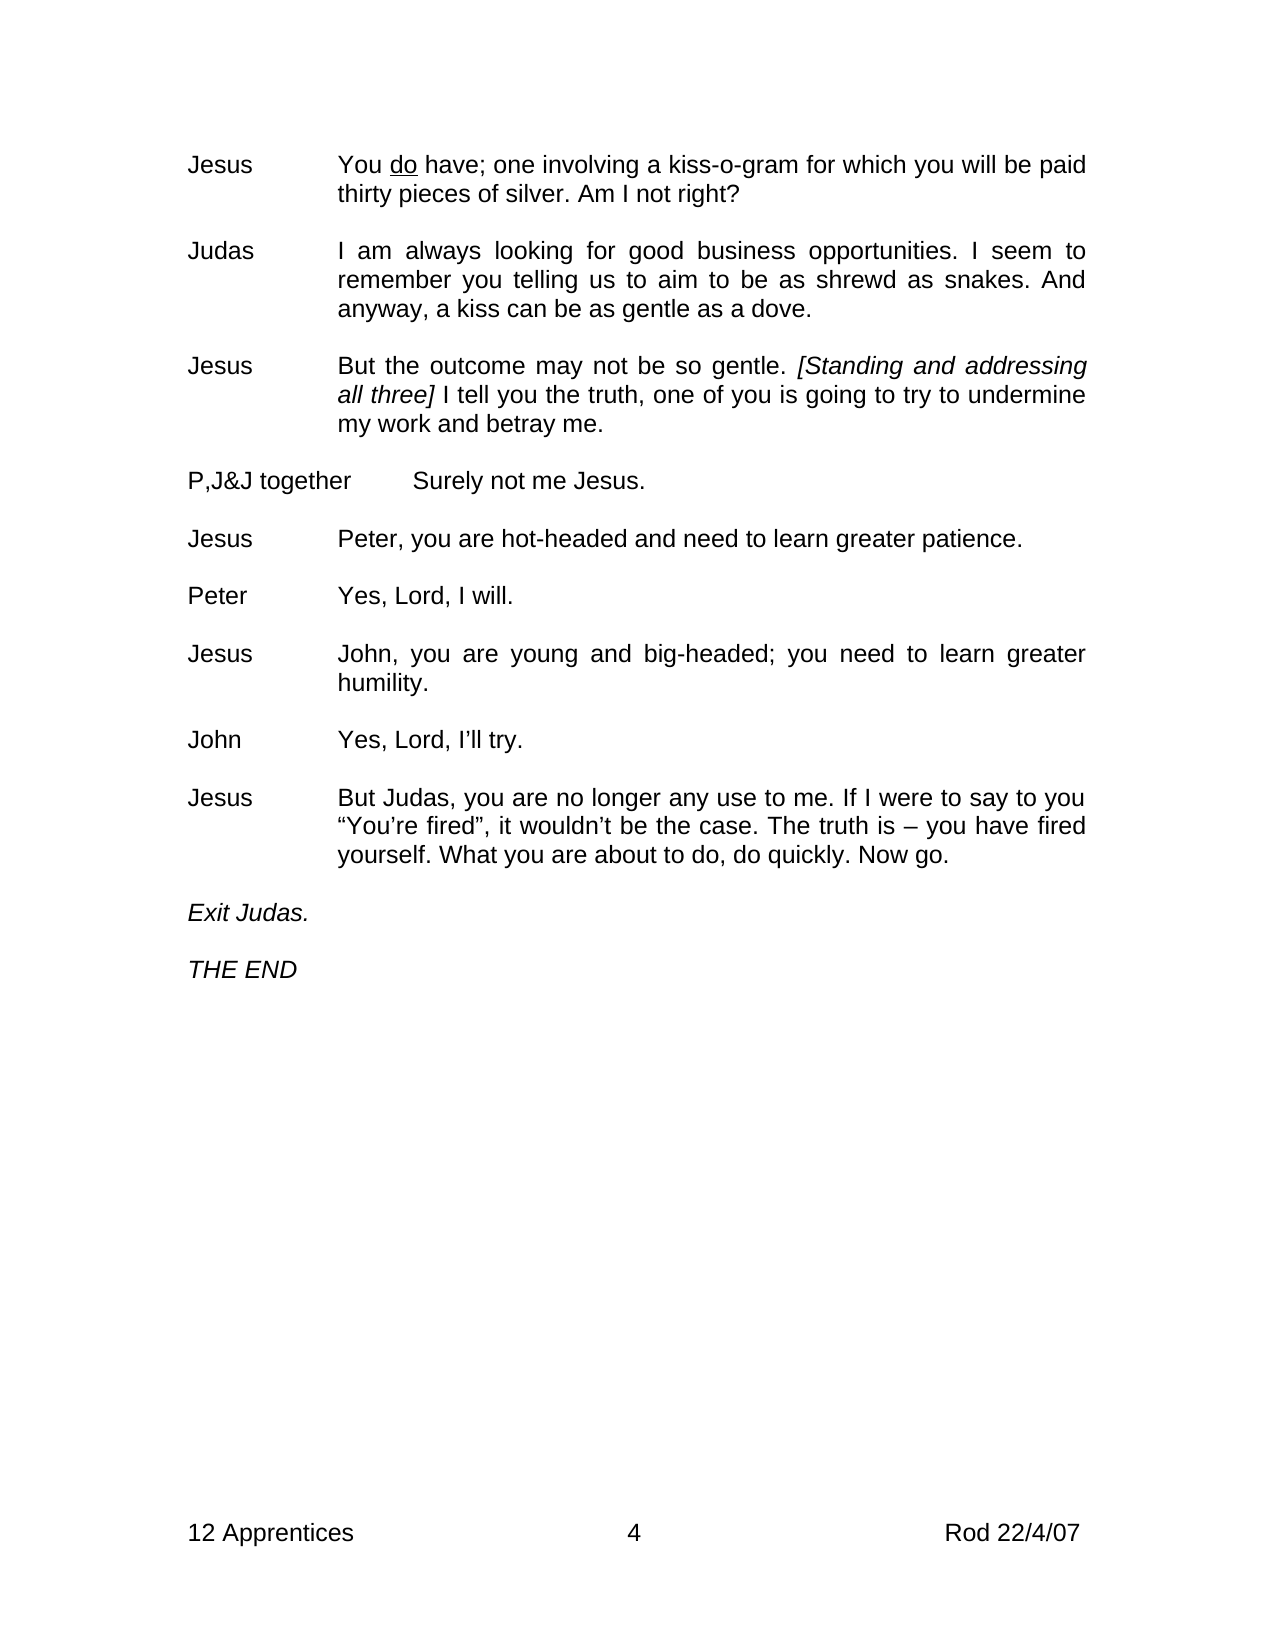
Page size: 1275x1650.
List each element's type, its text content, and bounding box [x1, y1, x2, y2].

text Exit Judas. [187, 897, 1087, 926]
text Judas I am always looking for good business opportunities. I seem to remember you telling us to aim to be as shrewd as snakes. And anyway, a kiss can be as gentle as a dove. [187, 236, 1087, 322]
text THE END [187, 955, 1087, 984]
text John Yes, Lord, I’ll try. [187, 725, 1087, 754]
text Jesus John, you are young and big-headed; you need to learn greater humility. [187, 639, 1087, 696]
text P,J&J together Surely not me Jesus. [187, 466, 1087, 495]
text Jesus You do have; one involving a kiss-o-gram for which you will be paid thirty pieces of silver. Am I not right? [187, 150, 1087, 207]
text Jesus But the outcome may not be so gentle. [Standing and addressing all three] I tell you the truth, one of you is going to try to undermine my work and betray me. [187, 351, 1087, 437]
text Jesus But Judas, you are no longer any use to me. If I were to say to you “You’re fired”, it wouldn’t be the case. The truth is – you have fired yourself. What you are about to do, do quickly. Now go. [187, 782, 1087, 869]
text Jesus Peter, you are hot-headed and need to learn greater patience. [187, 524, 1087, 552]
text Peter Yes, Lord, I will. [187, 581, 1087, 610]
